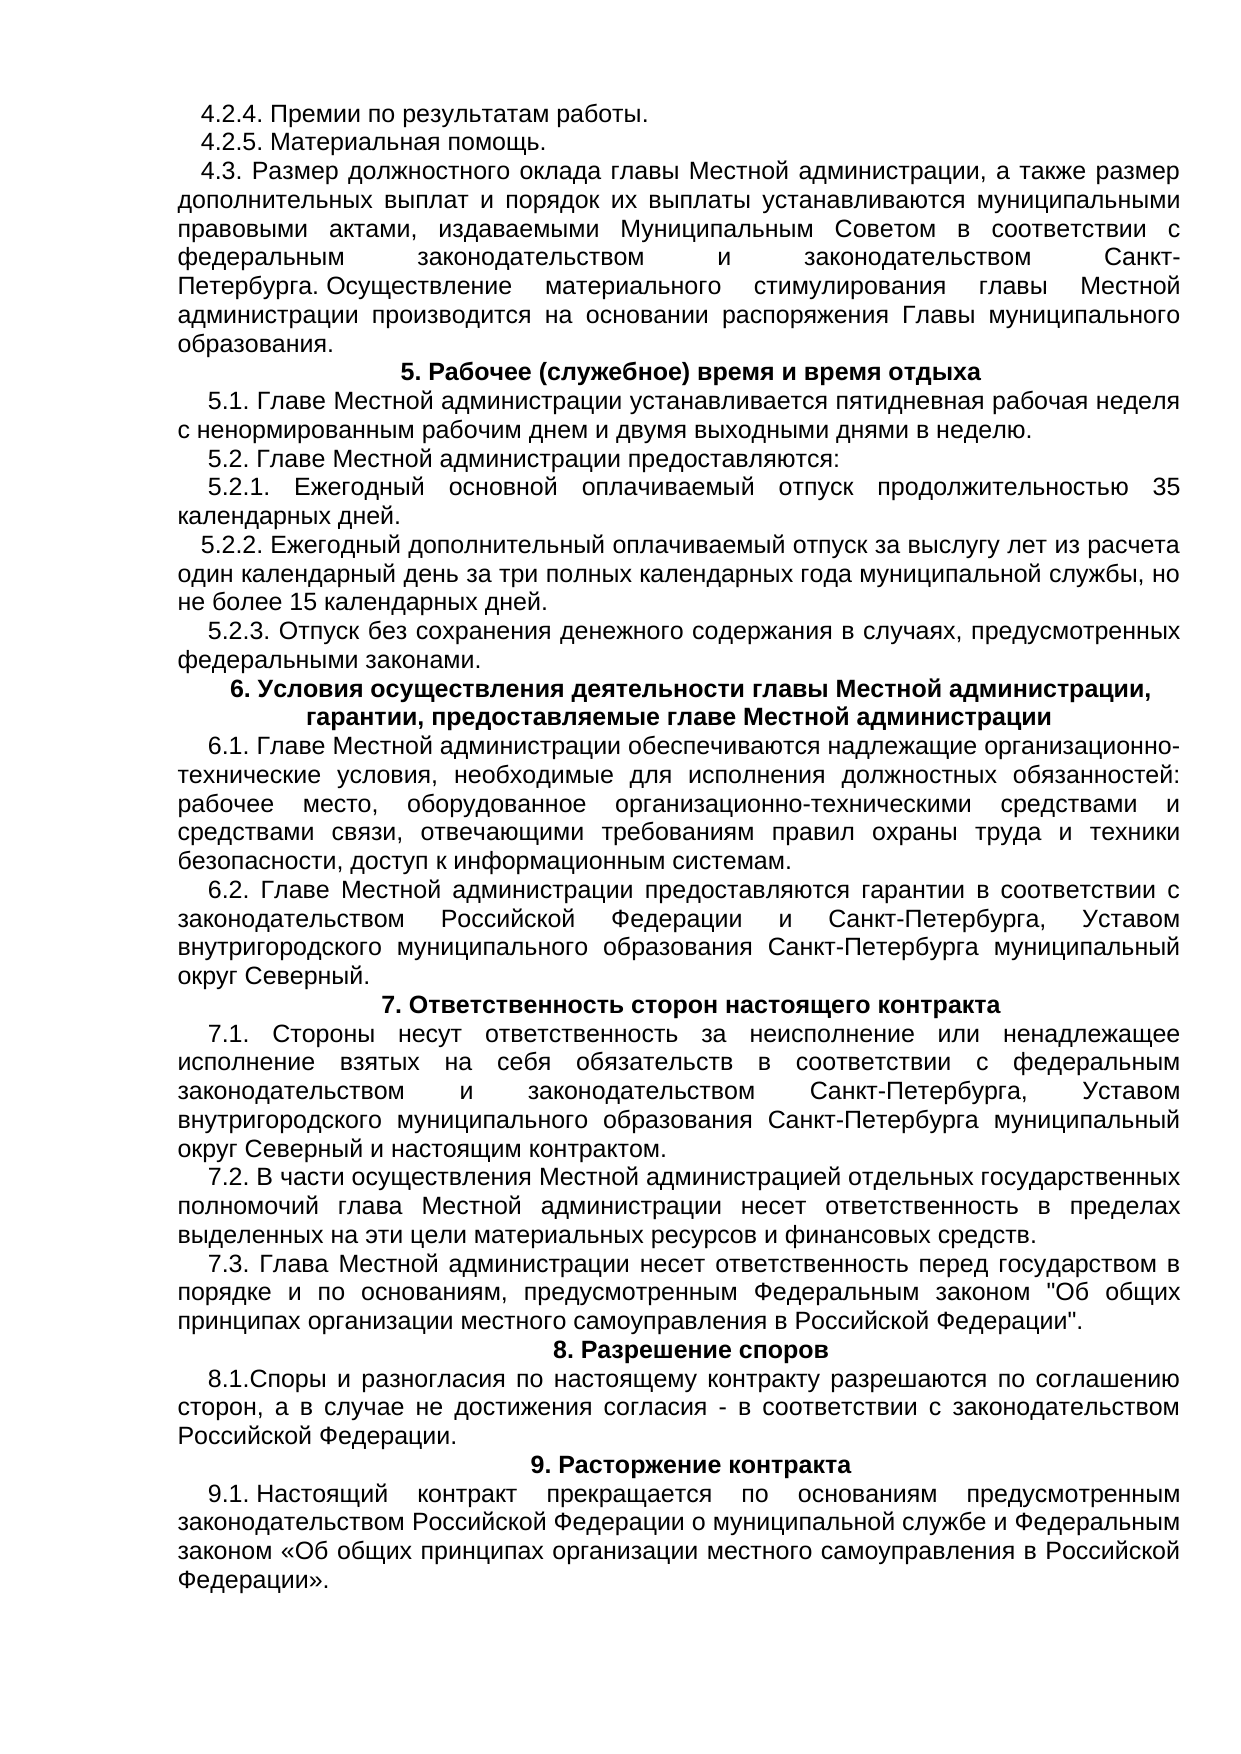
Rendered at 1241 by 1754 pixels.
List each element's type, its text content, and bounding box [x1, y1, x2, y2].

text 4.2.5. Материальная помощь. [177, 127, 1181, 156]
text 8. Разрешение споров [177, 1335, 1181, 1364]
text 7.1. Стороны несут ответственность за неисполнение или ненадлежащее исполнение взятых на себя обязательств в соответствии с федеральным законодательством и законодательством Санкт-Петербурга, Уставом внутригородского муниципального образования Санкт-Петербурга муниципальный округ Северный и настоящим контрактом. [177, 1019, 1181, 1162]
text 5.2.3. Отпуск без сохранения денежного содержания в случаях, предусмотренных федеральными законами. [177, 616, 1181, 674]
text 7. Ответственность сторон настоящего контракта [177, 990, 1181, 1019]
text 5. Рабочее (служебное) время и время отдыха [177, 357, 1181, 386]
text 6. Условия осуществления деятельности главы Местной администрации, гарантии, предоставляемые главе Местной администрации [177, 674, 1181, 731]
text 6.1. Главе Местной администрации обеспечиваются надлежащие организационно-технические условия, необходимые для исполнения должностных обязанностей: рабочее место, оборудованное организационно-техническими средствами и средствами связи, отвечающими требованиям правил охраны труда и техники безопасности, доступ к информационным системам. [177, 731, 1181, 875]
text 5.1. Главе Местной администрации устанавливается пятидневная рабочая неделя с ненормированным рабочим днем и двумя выходными днями в неделю. [177, 386, 1181, 444]
text 8.1.Споры и разногласия по настоящему контракту разрешаются по соглашению сторон, а в случае не достижения согласия - в соответствии с законодательством Российской Федерации. [177, 1364, 1181, 1450]
text 5.2. Главе Местной администрации предоставляются: [177, 444, 1181, 472]
text 4.2.4. Премии по результатам работы. [177, 99, 1181, 127]
text 9. Расторжение контракта [177, 1450, 1181, 1479]
text 4.3. Размер должностного оклада главы Местной администрации, а также размер дополнительных выплат и порядок их выплаты устанавливаются муниципальными правовыми актами, издаваемыми Муниципальным Советом в соответствии с федеральным законодательством и законодательством Санкт-Петербурга. Осуществление материального стимулирования главы Местной администрации производится на основании распоряжения Главы муниципального образования. [177, 156, 1181, 357]
text 5.2.2. Ежегодный дополнительный оплачиваемый отпуск за выслугу лет из расчета один календарный день за три полных календарных года муниципальной службы, но не более 15 календарных дней. [177, 530, 1181, 616]
text 9.1. Настоящий контракт прекращается по основаниям предусмотренным законодательством Российской Федерации о муниципальной службе и Федеральным законом «Об общих принципах организации местного самоуправления в Российской Федерации». [177, 1479, 1181, 1594]
text 6.2. Главе Местной администрации предоставляются гарантии в соответствии с законодательством Российской Федерации и Санкт-Петербурга, Уставом внутригородского муниципального образования Санкт-Петербурга муниципальный округ Северный. [177, 875, 1181, 990]
text 5.2.1. Ежегодный основной оплачиваемый отпуск продолжительностью 35 календарных дней. [177, 472, 1181, 530]
text 7.2. В части осуществления Местной администрацией отдельных государственных полномочий глава Местной администрации несет ответственность в пределах выделенных на эти цели материальных ресурсов и финансовых средств. [177, 1162, 1181, 1249]
text 7.3. Глава Местной администрации несет ответственность перед государством в порядке и по основаниям, предусмотренным Федеральным законом "Об общих принципах организации местного самоуправления в Российской Федерации". [177, 1249, 1181, 1335]
